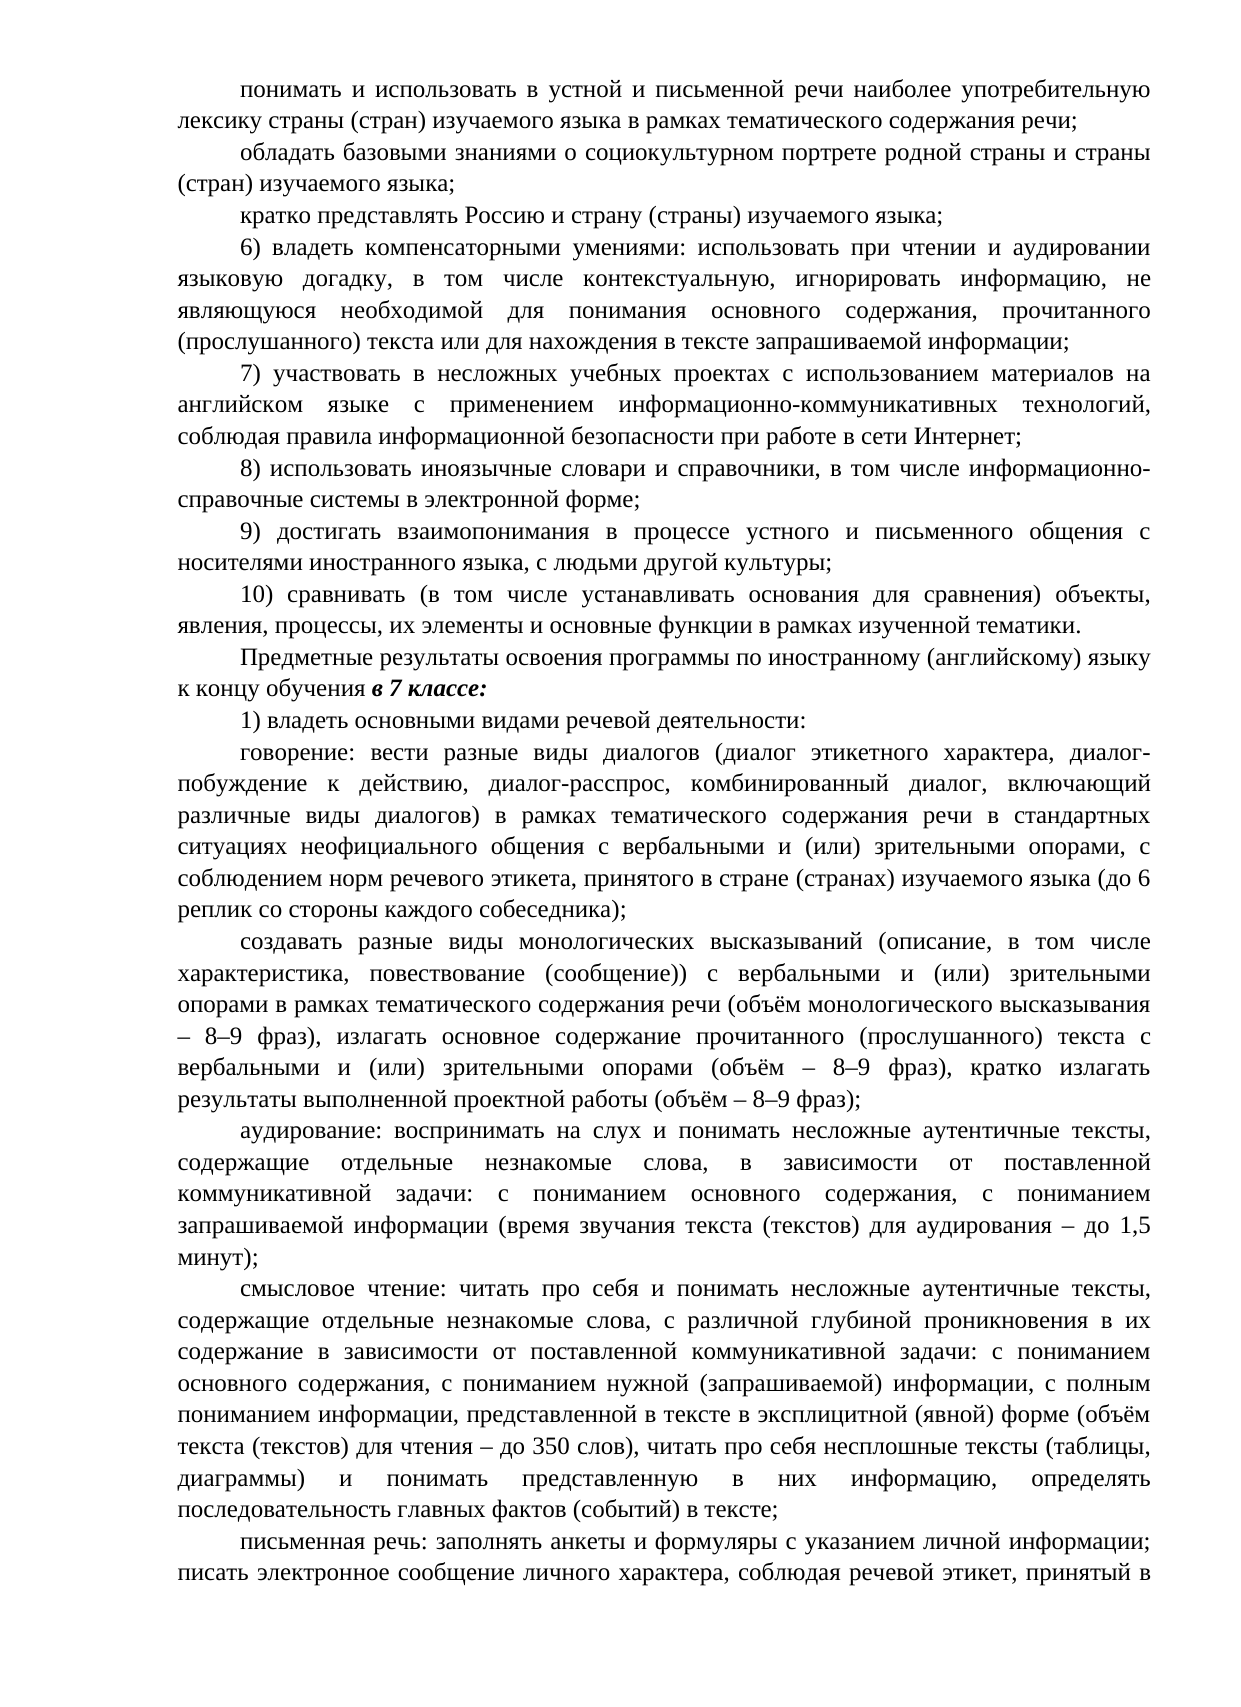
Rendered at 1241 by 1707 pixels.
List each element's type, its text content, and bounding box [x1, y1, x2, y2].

text 10) сравнивать (в том числе устанавливать основания для сравнения) объекты, явления, процессы, их элементы и основные функции в рамках изученной тематики. [177, 579, 1152, 639]
text создавать разные виды монологических высказываний (описание, в том числе характеристика, повествование (сообщение)) с вербальными и (или) зрительными опорами в рамках тематического содержания речи (объём монологического высказывания – 8–9 фраз), излагать основное содержание прочитанного (прослушанного) текста с вербальными и (или) зрительными опорами (объём – 8–9 фраз), кратко излагать результаты выполненной проектной работы (объём – 8–9 фраз); [177, 926, 1152, 1113]
text обладать базовыми знаниями о социокультурном портрете родной страны и страны (стран) изучаемого языка; [177, 137, 1152, 197]
text 1) владеть основными видами речевой деятельности: [177, 705, 1152, 734]
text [177, 1526, 1152, 1586]
text 8) использовать иноязычные словари и справочники, в том числе информационно-справочные системы в электронной форме; [177, 453, 1152, 513]
text кратко представлять Россию и страну (страны) изучаемого языка; [177, 200, 1152, 229]
text аудирование: воспринимать на слух и понимать несложные аутентичные тексты, содержащие отдельные незнакомые слова, в зависимости от поставленной коммуникативной задачи: с пониманием основного содержания, с пониманием запрашиваемой информации (время звучания текста (текстов) для аудирования – до 1,5 минут); [177, 1115, 1152, 1270]
text 6) владеть компенсаторными умениями: использовать при чтении и аудировании языковую догадку, в том числе контекстуальную, игнорировать информацию, не являющуюся необходимой для понимания основного содержания, прочитанного (прослушанного) текста или для нахождения в тексте запрашиваемой информации; [177, 232, 1152, 355]
text 7) участвовать в несложных учебных проектах с использованием материалов на английском языке с применением информационно-коммуникативных технологий, соблюдая правила информационной безопасности при работе в сети Интернет; [177, 358, 1152, 450]
text 9) достигать взаимопонимания в процессе устного и письменного общения с носителями иностранного языка, с людьми другой культуры; [177, 516, 1152, 576]
text понимать и использовать в устной и письменной речи наиболее употребительную лексику страны (стран) изучаемого языка в рамках тематического содержания речи; [177, 74, 1152, 134]
text смысловое чтение: читать про себя и понимать несложные аутентичные тексты, содержащие отдельные незнакомые слова, с различной глубиной проникновения в их содержание в зависимости от поставленной коммуникативной задачи: с пониманием основного содержания, с пониманием нужной (запрашиваемой) информации, с полным пониманием информации, представленной в тексте в эксплицитной (явной) форме (объём текста (текстов) для чтения – до 350 слов), читать про себя несплошные тексты (таблицы, диаграммы) и понимать представленную в них информацию, определять последовательность главных фактов (событий) в тексте; [177, 1273, 1152, 1523]
text говорение: вести разные виды диалогов (диалог этикетного характера, диалог-побуждение к действию, диалог-расспрос, комбинированный диалог, включающий различные виды диалогов) в рамках тематического содержания речи в стандартных ситуациях неофициального общения с вербальными и (или) зрительными опорами, с соблюдением норм речевого этикета, принятого в стране (странах) изучаемого языка (до 6 реплик со стороны каждого собеседника); [177, 737, 1152, 923]
text Предметные результаты освоения программы по иностранному (английскому) языку к концу обучения в 7 классе: [177, 642, 1152, 702]
